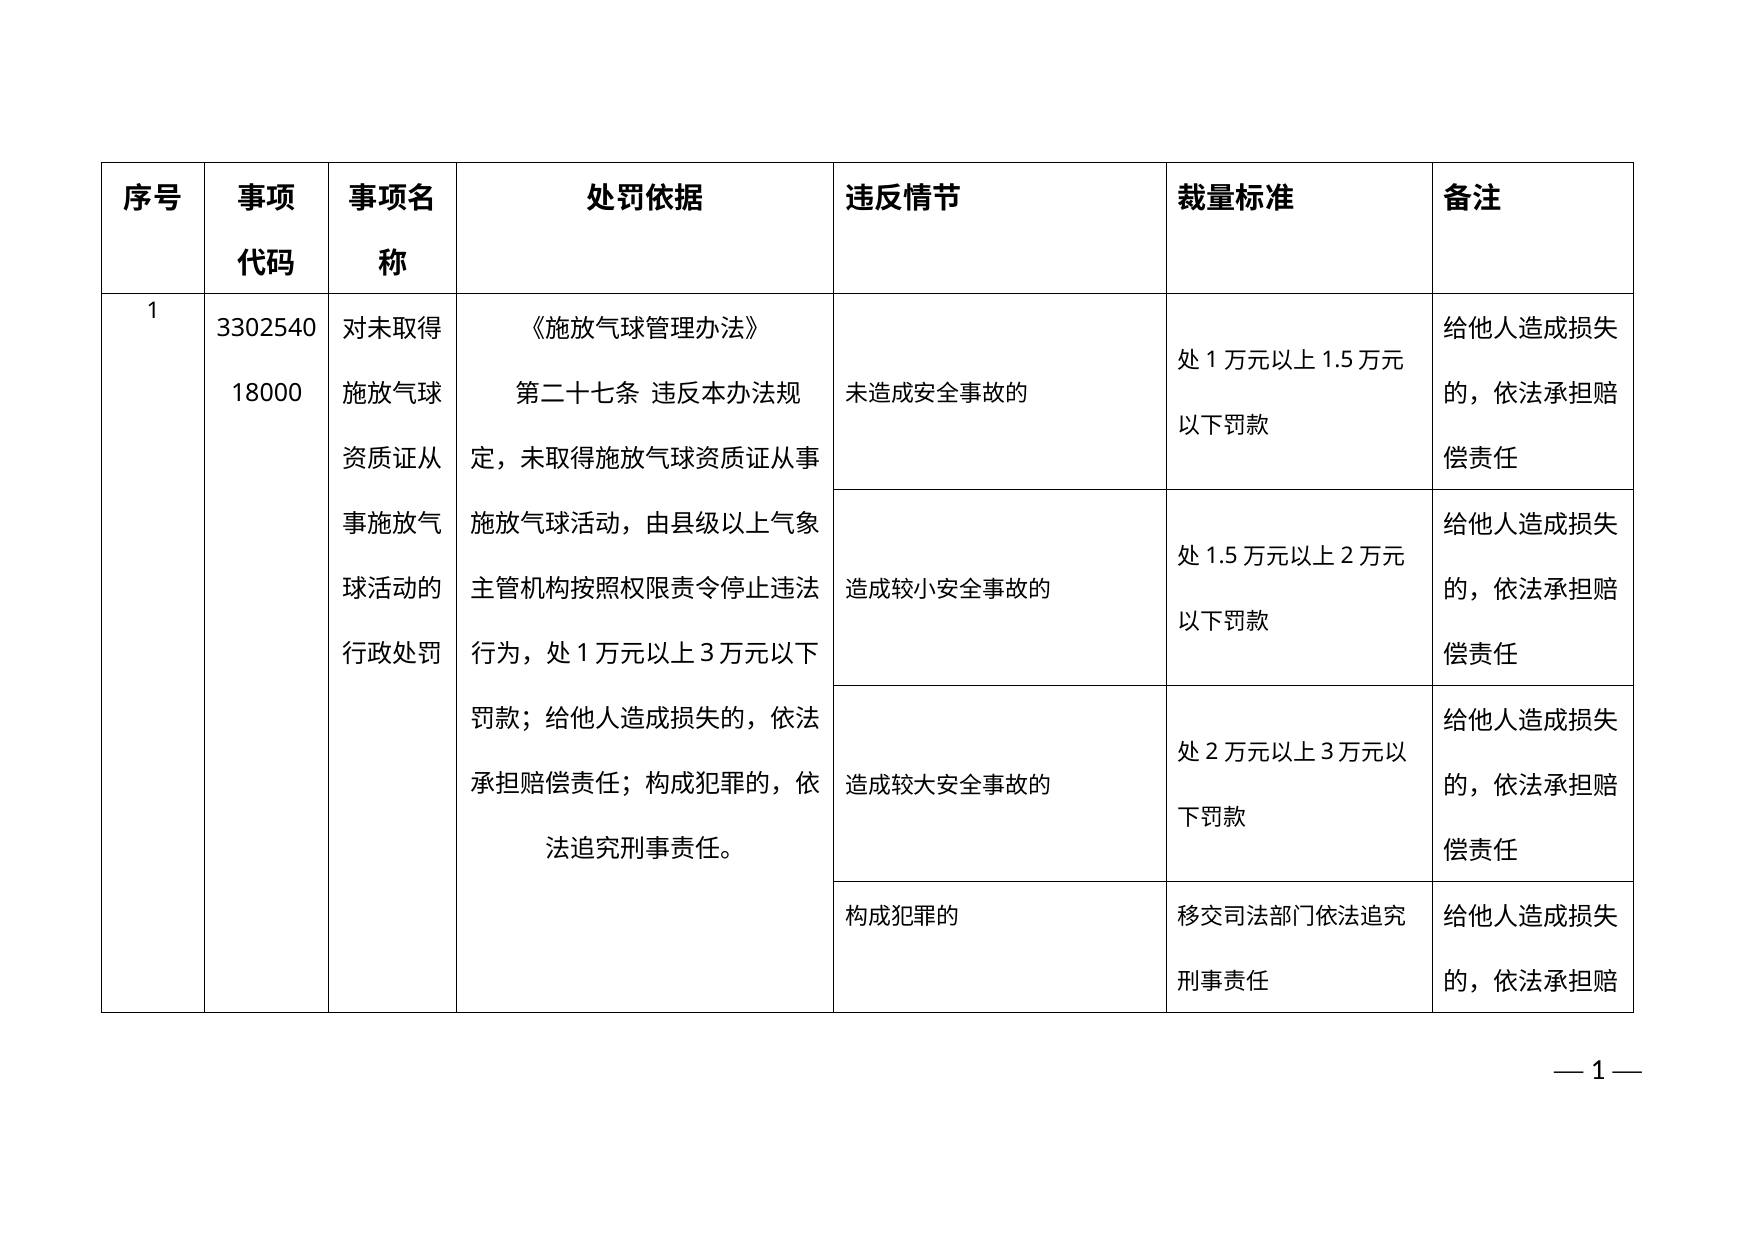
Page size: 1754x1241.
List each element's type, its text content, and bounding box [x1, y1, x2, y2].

table_cell 对未取得施放气球资质证从事施放气球活动的行政处罚 [329, 294, 456, 1012]
table_cell 1 [102, 294, 204, 1012]
table_header 事项名称 [329, 163, 456, 293]
table_cell 造成较小安全事故的 [834, 490, 1166, 685]
table_cell 给他人造成损失的，依法承担赔偿责任 [1433, 882, 1633, 1012]
table_header 裁量标准 [1167, 163, 1432, 293]
table_cell 《施放气球管理办法》 第二十七条 违反本办法规定，未取得施放气球资质证从事施放气球活动，由县级以上气象主管机构按照权限责令停止违法行为，处1万元以上3万元以下罚款；给他人造成损失的，依法承担赔偿责任；构成犯罪的，依法追究刑事责任。 [457, 294, 833, 1012]
table_cell 未造成安全事故的 [834, 294, 1166, 489]
table_cell 移交司法部门依法追究刑事责任 [1167, 882, 1432, 1012]
table_cell 处 1 万元以上 1.5万元以下罚款 [1167, 294, 1432, 489]
table_header 序号 [102, 163, 204, 293]
table_cell 构成犯罪的 [834, 882, 1166, 1012]
table_cell 处 1.5 万元以上 2 万元以下罚款 [1167, 490, 1432, 685]
table_header 备注 [1433, 163, 1633, 293]
table_header 违反情节 [834, 163, 1166, 293]
table_header 处罚依据 [457, 163, 833, 293]
table_header 事项 代码 [205, 163, 328, 293]
table_cell 造成较大安全事故的 [834, 686, 1166, 881]
table_cell 给他人造成损失的，依法承担赔偿责任 [1433, 490, 1633, 685]
table_cell 给他人造成损失的，依法承担赔偿责任 [1433, 294, 1633, 489]
table_cell 330254018000 [205, 294, 328, 1012]
table_cell 给他人造成损失的，依法承担赔偿责任 [1433, 686, 1633, 881]
table_cell 处 2 万元以上3万元以下罚款 [1167, 686, 1432, 881]
